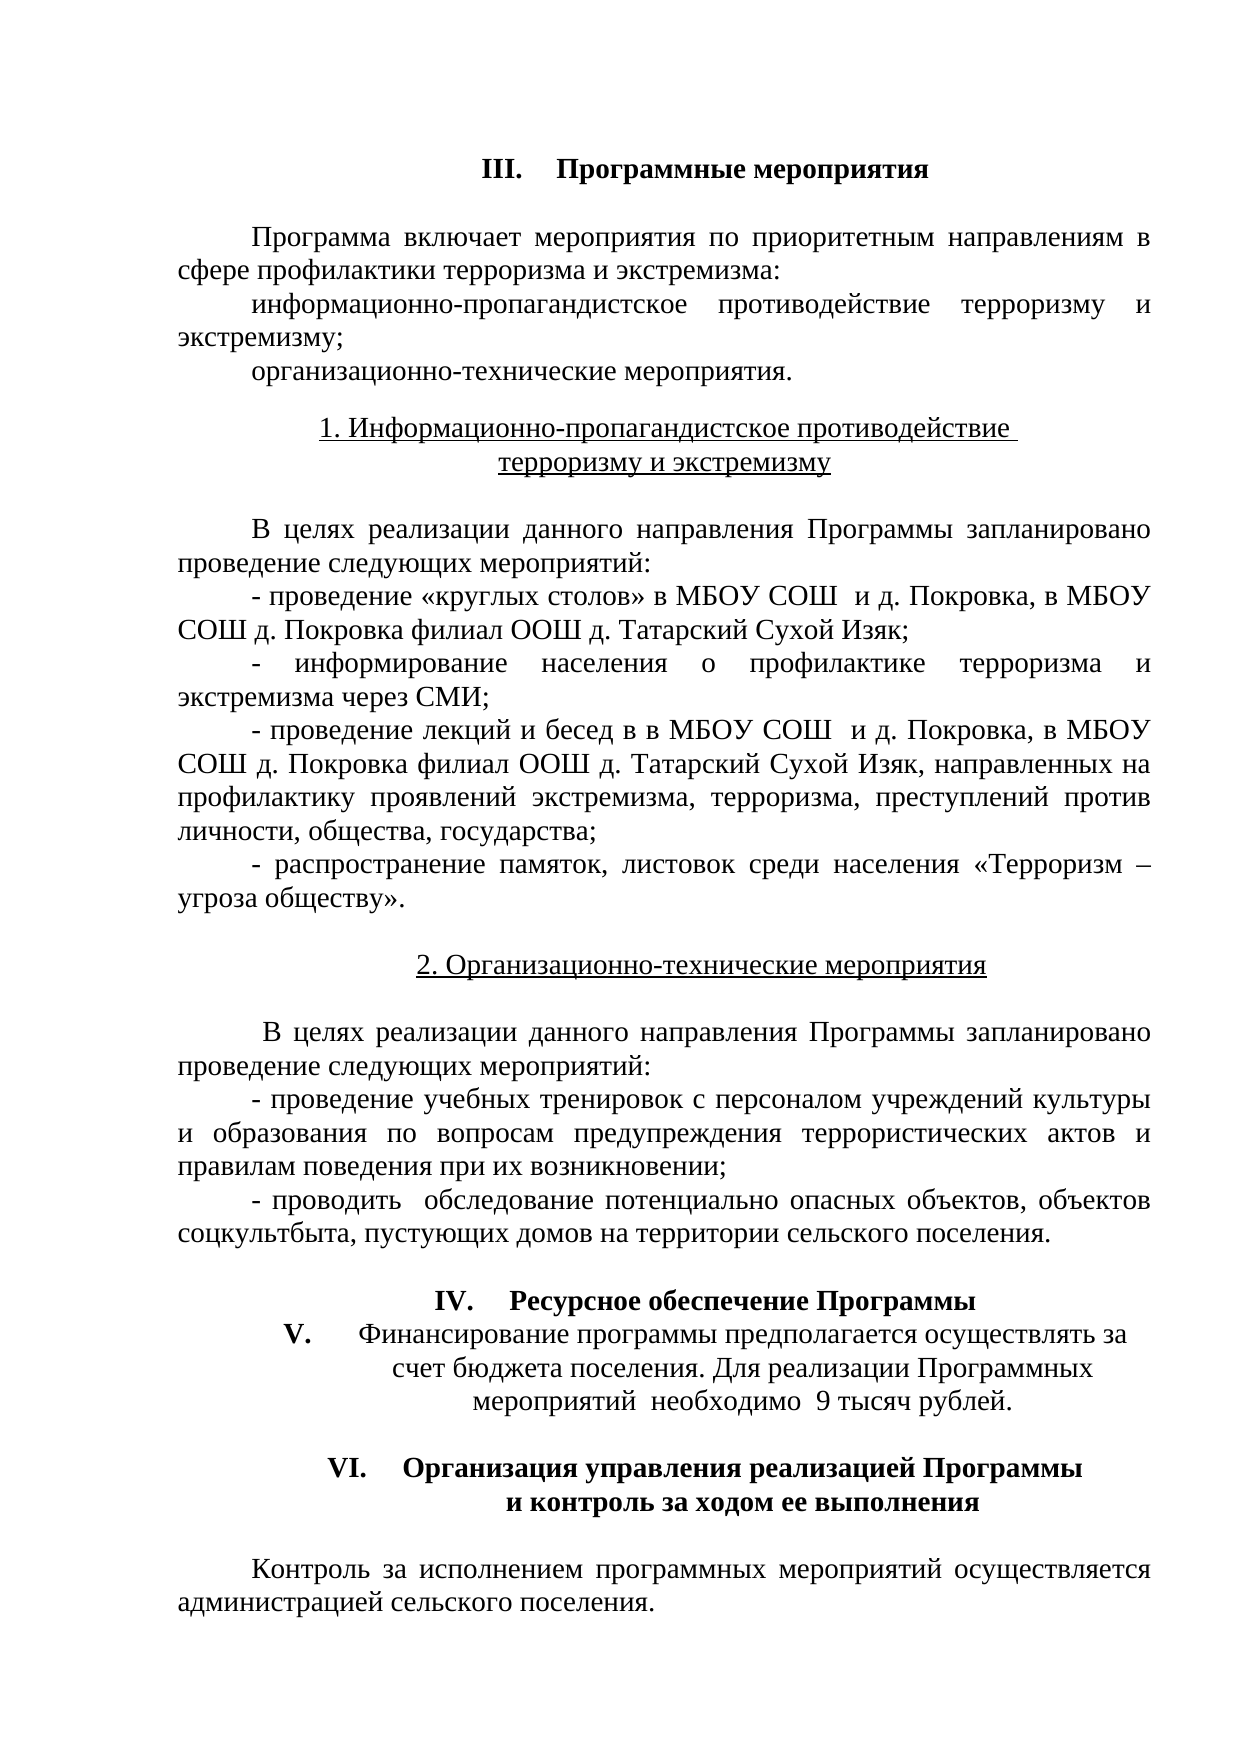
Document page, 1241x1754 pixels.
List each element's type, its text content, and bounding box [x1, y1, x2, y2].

text - проведение «круглых столов» в МБОУ СОШ и д. Покровка, в МБОУ СОШ д. Покровка филиал ООШ д. Татарский Сухой Изяк; [177, 578, 1152, 645]
text терроризму и экстремизму [177, 444, 1152, 478]
text Контроль за исполнением программных мероприятий осуществляется администрацией сельского поселения. [177, 1551, 1152, 1618]
list Организация управления реализацией Программы и контроль за ходом ее выполнения [259, 1450, 1152, 1517]
text организационно-технические мероприятия. [177, 353, 1152, 386]
text информационно-пропагандистское противодействие терроризму и экстремизму; [177, 286, 1152, 353]
text - распространение памяток, листовок среди населения «Терроризм – угроза обществу». [177, 847, 1152, 914]
text В целях реализации данного направления Программы запланировано проведение следующих мероприятий: [177, 1014, 1152, 1081]
list Финансирование программы предполагается осуществлять за счет бюджета поселения. Для реализации Программных мероприятий необходимо 9 тысяч рублей. [259, 1316, 1152, 1417]
text Программа включает мероприятия по приоритетным направлениям в сфере профилактики терроризма и экстремизма: [177, 219, 1152, 286]
list Программные мероприятия [259, 152, 1152, 185]
text - проводить обследование потенциально опасных объектов, объектов соцкультбыта, пустующих домов на территории сельского поселения. [177, 1182, 1152, 1249]
text - проведение учебных тренировок с персоналом учреждений культуры и образования по вопросам предупреждения террористических актов и правилам поведения при их возникновении; [177, 1081, 1152, 1182]
text 1. Информационно-пропагандистское противодействие [177, 411, 1152, 444]
text - информирование населения о профилактике терроризма и экстремизма через СМИ; [177, 645, 1152, 712]
text - проведение лекций и бесед в в МБОУ СОШ и д. Покровка, в МБОУ СОШ д. Покровка филиал ООШ д. Татарский Сухой Изяк, направленных на профилактику проявлений экстремизма, терроризма, преступлений против личности, общества, государства; [177, 712, 1152, 847]
text В целях реализации данного направления Программы запланировано проведение следующих мероприятий: [177, 511, 1152, 578]
text 2. Организационно-технические мероприятия [177, 947, 1152, 981]
list Ресурсное обеспечение Программы [259, 1283, 1152, 1316]
